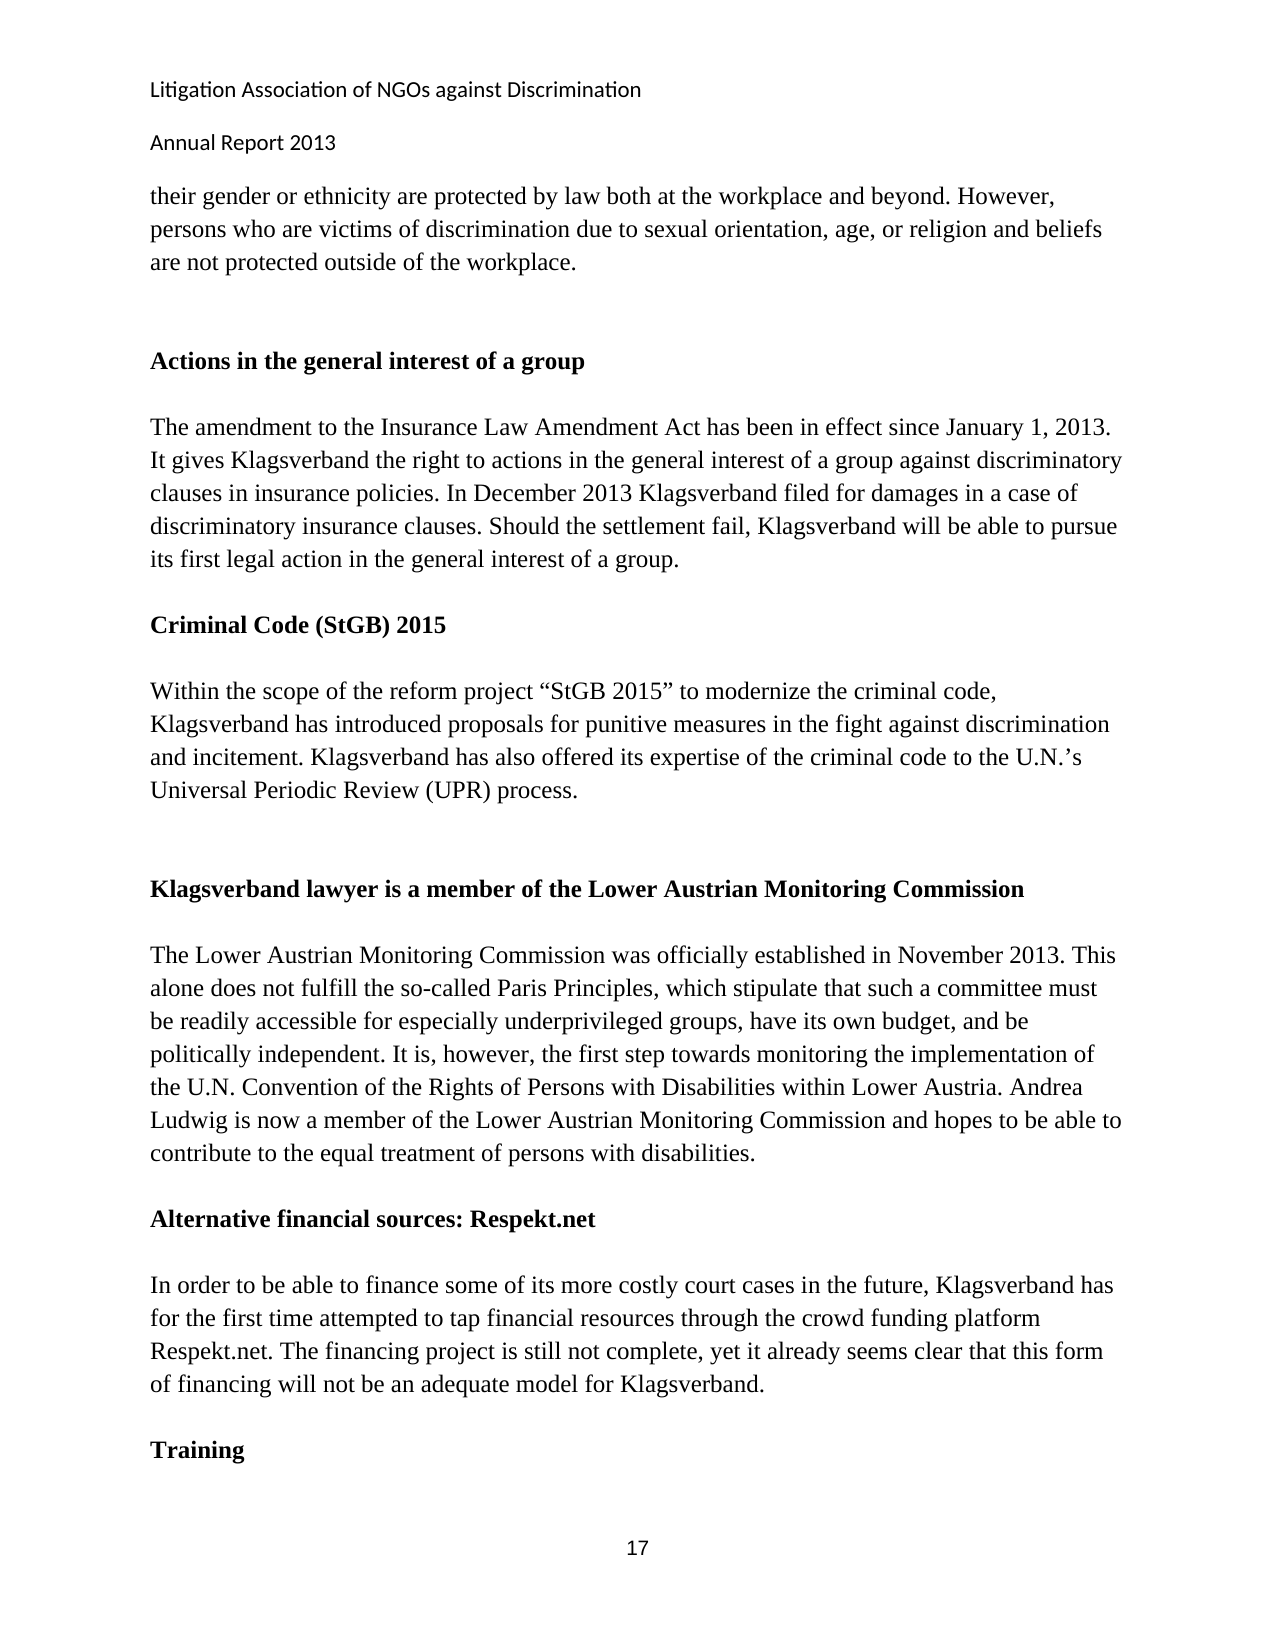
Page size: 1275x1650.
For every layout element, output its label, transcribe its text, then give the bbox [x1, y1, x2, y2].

text Klagsverband lawyer is a member of the Lower Austrian Monitoring Commission [150, 874, 1125, 903]
text In order to be able to finance some of its more costly court cases in the future, Klagsverband has for the first time attempted to tap financial resources through the crowd funding platform Respekt.net. The financing project is still not complete, yet it already seems clear that this form of financing will not be an adequate model for Klagsverband. [150, 1270, 1125, 1398]
text Criminal Code (StGB) 2015 [150, 610, 1125, 639]
text The Lower Austrian Monitoring Commission was officially established in November 2013. This alone does not fulfill the so-called Paris Principles, which stipulate that such a committee must be readily accessible for especially underprivileged groups, have its own budget, and be politically independent. It is, however, the first step towards monitoring the implementation of the U.N. Convention of the Rights of Persons with Disabilities within Lower Austria. Andrea Ludwig is now a member of the Lower Austrian Monitoring Commission and hopes to be able to contribute to the equal treatment of persons with disabilities. [150, 940, 1125, 1167]
text The amendment to the Insurance Law Amendment Act has been in effect since January 1, 2013. It gives Klagsverband the right to actions in the general interest of a group against discriminatory clauses in insurance policies. In December 2013 Klagsverband filed for damages in a case of discriminatory insurance clauses. Should the settlement fail, Klagsverband will be able to pursue its first legal action in the general interest of a group. [150, 412, 1125, 573]
text Within the scope of the reform project “StGB 2015” to modernize the criminal code, Klagsverband has introduced proposals for punitive measures in the fight against discrimination and incitement. Klagsverband has also offered its expertise of the criminal code to the U.N.’s Universal Periodic Review (UPR) process. [150, 676, 1125, 804]
text Actions in the general interest of a group [150, 346, 1125, 374]
text Alternative financial sources: Respekt.net [150, 1204, 1125, 1233]
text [150, 181, 1125, 276]
text Training [150, 1436, 1125, 1464]
